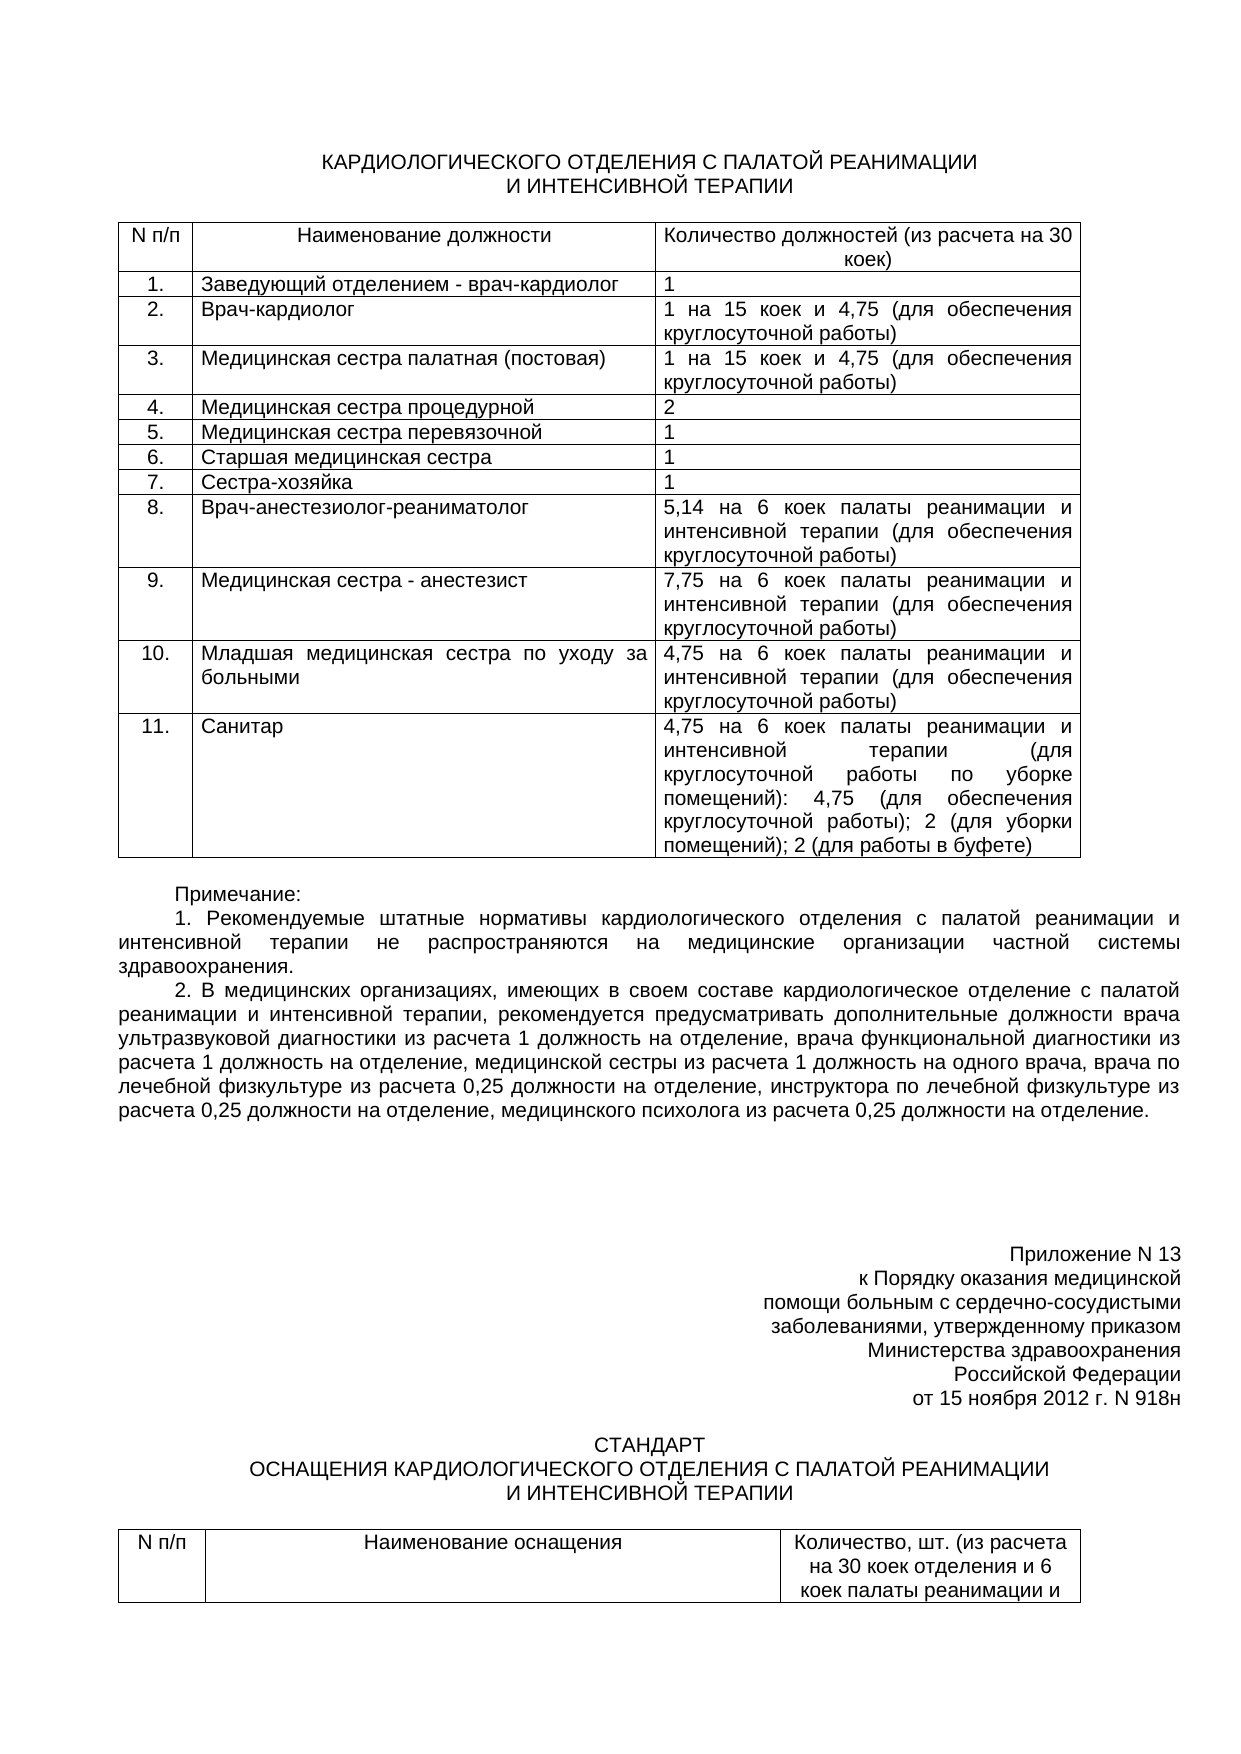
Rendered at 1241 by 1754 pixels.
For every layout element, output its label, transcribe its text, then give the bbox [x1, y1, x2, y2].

text помощи больным с сердечно-сосудистыми [118, 1289, 1181, 1313]
text заболеваниями, утвержденному приказом [118, 1313, 1181, 1337]
text к Порядку оказания медицинской [118, 1266, 1181, 1289]
text Примечание: [118, 882, 1181, 906]
table_cell 6. [119, 445, 192, 469]
table_header Наименование должности [193, 223, 655, 271]
table_cell 2. [119, 297, 192, 345]
table_cell 1 на 15 коек и 4,75 (для обеспечения круглосуточной работы) [656, 297, 1080, 345]
table_cell Младшая медицинская сестра по уходу за больными [193, 641, 655, 712]
table_cell 3. [119, 346, 192, 394]
text ОСНАЩЕНИЯ КАРДИОЛОГИЧЕСКОГО ОТДЕЛЕНИЯ С ПАЛАТОЙ РЕАНИМАЦИИ [118, 1457, 1181, 1481]
table_cell Врач-кардиолог [193, 297, 655, 345]
table_cell 2 [656, 395, 1080, 419]
table_cell Старшая медицинская сестра [193, 445, 655, 469]
text Приложение N 13 [118, 1242, 1181, 1266]
table_cell Медицинская сестра палатная (постовая) [193, 346, 655, 394]
text КАРДИОЛОГИЧЕСКОГО ОТДЕЛЕНИЯ С ПАЛАТОЙ РЕАНИМАЦИИ [118, 150, 1181, 174]
table_cell Врач-анестезиолог-реаниматолог [193, 495, 655, 567]
table_cell 7. [119, 470, 192, 494]
table_cell 1 [656, 445, 1080, 469]
text СТАНДАРТ [118, 1433, 1181, 1457]
text 1. Рекомендуемые штатные нормативы кардиологического отделения с палатой реанимации и интенсивной терапии не распространяются на медицинские организации частной системы здравоохранения. [118, 906, 1181, 978]
text 2. В медицинских организациях, имеющих в своем составе кардиологическое отделение с палатой реанимации и интенсивной терапии, рекомендуется предусматривать дополнительные должности врача ультразвуковой диагностики из расчета 1 должность на отделение, врача функциональной диагностики из расчета 1 должность на отделение, медицинской сестры из расчета 1 должность на одного врача, врача по лечебной физкультуре из расчета 0,25 должности на отделение, инструктора по лечебной физкультуре из расчета 0,25 должности на отделение, медицинского психолога из расчета 0,25 должности на отделение. [118, 978, 1181, 1122]
table_cell Сестра-хозяйка [193, 470, 655, 494]
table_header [206, 1530, 780, 1602]
table_cell 9. [119, 568, 192, 639]
text от 15 ноября 2012 г. N 918н [118, 1385, 1181, 1409]
table_cell Санитар [193, 714, 655, 857]
table_cell 10. [119, 641, 192, 712]
table_cell 11. [119, 714, 192, 857]
table_header N п/п [119, 223, 192, 271]
table_cell 1 [656, 420, 1080, 444]
table_cell 5,14 на 6 коек палаты реанимации и интенсивной терапии (для обеспечения круглосуточной работы) [656, 495, 1080, 567]
table_header N п/п [119, 1530, 205, 1602]
text И ИНТЕНСИВНОЙ ТЕРАПИИ [118, 174, 1181, 198]
table_header Количество должностей (из расчета на 30 коек) [656, 223, 1080, 271]
table_cell 4. [119, 395, 192, 419]
table_cell 1 [656, 470, 1080, 494]
table_cell 1 [656, 272, 1080, 296]
table_cell Медицинская сестра процедурной [193, 395, 655, 419]
table_cell 7,75 на 6 коек палаты реанимации и интенсивной терапии (для обеспечения круглосуточной работы) [656, 568, 1080, 639]
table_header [781, 1530, 1080, 1602]
table_cell 8. [119, 495, 192, 567]
table_cell 5. [119, 420, 192, 444]
table_cell 4,75 на 6 коек палаты реанимации и интенсивной терапии (для обеспечения круглосуточной работы) [656, 641, 1080, 712]
table_cell Медицинская сестра - анестезист [193, 568, 655, 639]
text Российской Федерации [118, 1361, 1181, 1385]
table_cell 4,75 на 6 коек палаты реанимации и интенсивной терапии (для круглосуточной работы по уборке помещений): 4,75 (для обеспечения круглосуточной работы); 2 (для уборки помещений); 2 (для работы в буфете) [656, 714, 1080, 857]
table_cell Медицинская сестра перевязочной [193, 420, 655, 444]
table_cell 1. [119, 272, 192, 296]
text Министерства здравоохранения [118, 1337, 1181, 1361]
text И ИНТЕНСИВНОЙ ТЕРАПИИ [118, 1481, 1181, 1505]
table_cell 1 на 15 коек и 4,75 (для обеспечения круглосуточной работы) [656, 346, 1080, 394]
table_cell Заведующий отделением - врач-кардиолог [193, 272, 655, 296]
